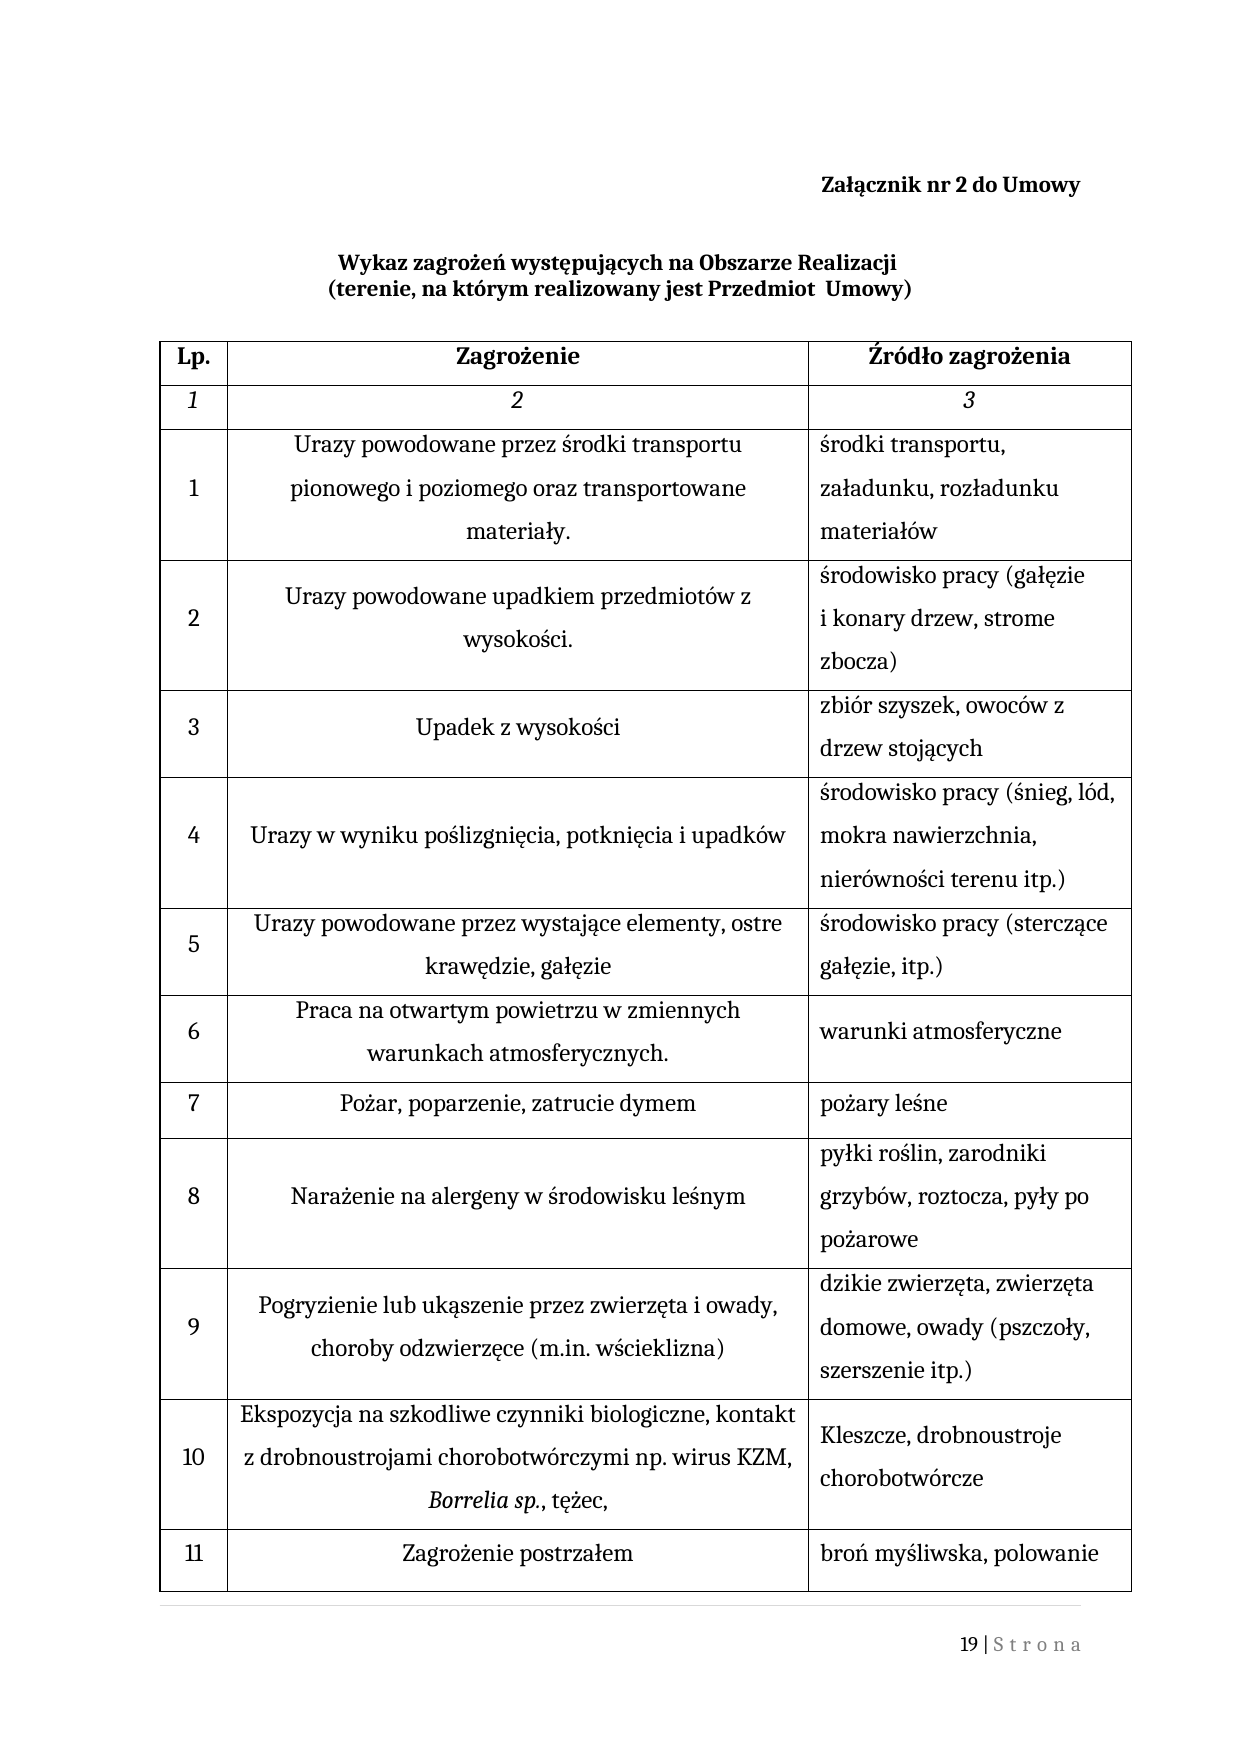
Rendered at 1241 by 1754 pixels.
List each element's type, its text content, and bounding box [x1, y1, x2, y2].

text Wykaz zagrożeń występujących na Obszarze Realizacji (terenie, na którym realizowany jest Przedmiot Umowy) [159, 250, 1081, 302]
table_cell dzikie zwierzęta, zwierzęta domowe, owady (pszczoły, szerszenie itp.) [809, 1269, 1131, 1398]
table_cell Pogryzienie lub ukąszenie przez zwierzęta i owady, choroby odzwierzęce (m.in. wścieklizna) [228, 1269, 808, 1398]
table_cell Praca na otwartym powietrzu w zmiennych warunkach atmosferycznych. [228, 996, 808, 1082]
table_cell Ekspozycja na szkodliwe czynniki biologiczne, kontakt z drobnoustrojami chorobotwórczymi np. wirus KZM, Borrelia sp., tężec, [228, 1400, 808, 1529]
table_cell Zagrożenie postrzałem [228, 1530, 808, 1591]
table_cell Upadek z wysokości [228, 691, 808, 777]
table_cell 3 [809, 386, 1131, 429]
table_cell 2 [161, 561, 227, 690]
text Załącznik nr 2 do Umowy [159, 172, 1081, 198]
table_cell Urazy w wyniku poślizgnięcia, potknięcia i upadków [228, 778, 808, 907]
table_cell 11 [161, 1530, 227, 1591]
table_cell 3 [161, 691, 227, 777]
table_cell Narażenie na alergeny w środowisku leśnym [228, 1139, 808, 1268]
table_cell 10 [161, 1400, 227, 1529]
table_cell 6 [161, 996, 227, 1082]
table_cell pożary leśne [809, 1083, 1131, 1138]
table_cell Kleszcze, drobnoustroje chorobotwórcze [809, 1400, 1131, 1529]
table_cell 7 [161, 1083, 227, 1138]
table_cell pyłki roślin, zarodniki grzybów, roztocza, pyły po pożarowe [809, 1139, 1131, 1268]
table_cell 4 [161, 778, 227, 907]
table_cell Urazy powodowane przez wystające elementy, ostre krawędzie, gałęzie [228, 909, 808, 995]
table_cell Urazy powodowane przez środki transportu pionowego i poziomego oraz transportowane materiały. [228, 430, 808, 560]
table_cell środki transportu, załadunku, rozładunku materiałów [809, 430, 1131, 560]
table_cell 1 [161, 430, 227, 560]
table_cell 5 [161, 909, 227, 995]
table_cell zbiór szyszek, owoców z drzew stojących [809, 691, 1131, 777]
table_cell 1 [161, 386, 227, 429]
table_header Źródło zagrożenia [809, 342, 1131, 385]
table_cell warunki atmosferyczne [809, 996, 1131, 1082]
table_cell Pożar, poparzenie, zatrucie dymem [228, 1083, 808, 1138]
table_header Zagrożenie [228, 342, 808, 385]
table_cell 8 [161, 1139, 227, 1268]
table_cell Urazy powodowane upadkiem przedmiotów z wysokości. [228, 561, 808, 690]
table_cell środowisko pracy (gałęzie i konary drzew, strome zbocza) [809, 561, 1131, 690]
table_cell 2 [228, 386, 808, 429]
table_cell środowisko pracy (śnieg, lód, mokra nawierzchnia, nierówności terenu itp.) [809, 778, 1131, 907]
table_cell broń myśliwska, polowanie [809, 1530, 1131, 1591]
table_cell środowisko pracy (sterczące gałęzie, itp.) [809, 909, 1131, 995]
table_header Lp. [161, 342, 227, 385]
table_cell 9 [161, 1269, 227, 1398]
